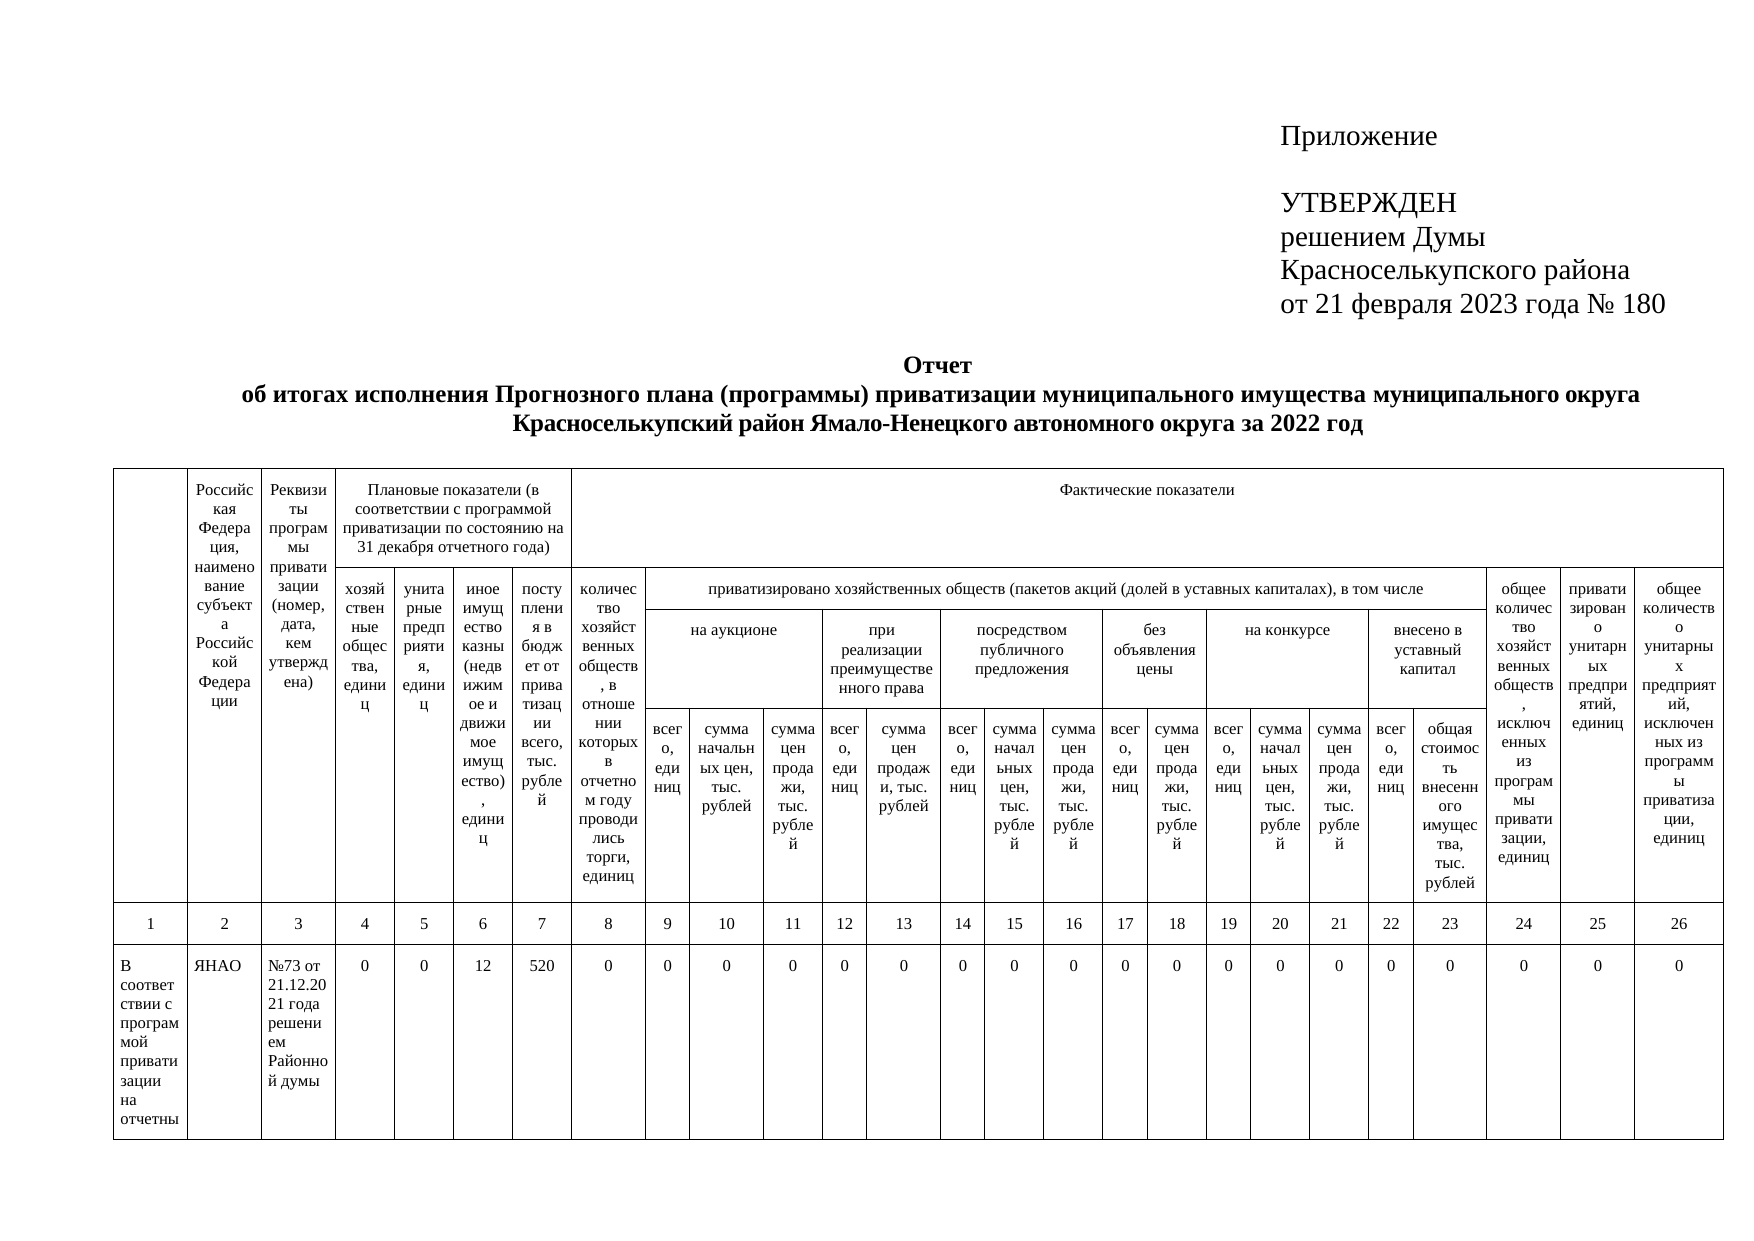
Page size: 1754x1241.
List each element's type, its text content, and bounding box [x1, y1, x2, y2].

table_cell 22 [1369, 903, 1413, 944]
table_cell 0 [867, 945, 940, 1138]
table_cell сумма цен продажи, тыс. рублей [1148, 709, 1206, 902]
table_header Фактические показатели [572, 469, 1723, 567]
table_cell всего, единиц [941, 709, 984, 902]
table_cell 20 [1251, 903, 1309, 944]
table_cell 0 [823, 945, 866, 1138]
table_cell 0 [1103, 945, 1147, 1138]
table_cell 0 [1487, 945, 1560, 1138]
table_cell на конкурсе [1207, 610, 1368, 707]
table_cell 15 [985, 903, 1043, 944]
table_cell 8 [572, 903, 645, 944]
table_cell 3 [262, 903, 335, 944]
table_cell при реализации преимущественного права [823, 610, 940, 707]
table_cell 520 [513, 945, 571, 1138]
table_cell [262, 945, 335, 1138]
table_cell приватизировано унитарных предприятий, единиц [1561, 568, 1634, 902]
table_cell 10 [690, 903, 763, 944]
table_cell 0 [572, 945, 645, 1138]
table_cell 0 [395, 945, 453, 1138]
table_cell всего, единиц [1369, 709, 1413, 902]
table_cell 0 [336, 945, 394, 1138]
table_cell без объявления цены [1103, 610, 1206, 707]
table_cell общее количество унитарных предприятий, исключенных из программы приватизации, единиц [1635, 568, 1723, 902]
table_cell общее количество хозяйственных обществ, исключенных из программы приватизации, единиц [1487, 568, 1560, 902]
table_cell 0 [1635, 945, 1723, 1138]
table_cell 0 [941, 945, 984, 1138]
table_cell 0 [1251, 945, 1309, 1138]
table_cell 19 [1207, 903, 1250, 944]
text Красноселькупского района [1280, 252, 1687, 286]
table_cell 0 [1207, 945, 1250, 1138]
text решением Думы [1280, 219, 1687, 252]
table_cell всего, единиц [1207, 709, 1250, 902]
table_cell поступления в бюджет от приватизации всего, тыс. рублей [513, 568, 571, 902]
table_cell 2 [188, 903, 261, 944]
table_cell всего, единиц [1103, 709, 1147, 902]
table_cell 13 [867, 903, 940, 944]
text от 21 февраля 2023 года № 180 [1280, 286, 1687, 319]
table_header Реквизиты программы приватизации (номер, дата, кем утверждена) [262, 469, 335, 902]
table_header [114, 469, 187, 902]
text об итогах исполнения Прогнозного плана (программы) приватизации муниципального имущества муниципального округа Красноселькупский район Ямало-Ненецкого автономного округа за 2022 год [187, 379, 1687, 437]
table_cell сумма начальных цен, тыс. рублей [690, 709, 763, 902]
table_cell иное имущество казны (недвижимое и движимое имущество), единиц [454, 568, 512, 902]
table_cell всего, единиц [646, 709, 689, 902]
text УТВЕРЖДЕН [1280, 185, 1687, 219]
table_cell 18 [1148, 903, 1206, 944]
table_cell всего, единиц [823, 709, 866, 902]
table_cell 4 [336, 903, 394, 944]
table_cell 0 [985, 945, 1043, 1138]
table_cell сумма цен продажи, тыс. рублей [1310, 709, 1368, 902]
table_cell 0 [1148, 945, 1206, 1138]
table_cell общая стоимость внесенного имущества, тыс. рублей [1414, 709, 1486, 902]
table_header Плановые показатели (в соответствии с программой приватизации по состоянию на 31 декабря отчетного года) [336, 469, 571, 567]
table_cell посредством публичного предложения [941, 610, 1102, 707]
table_cell 0 [1369, 945, 1413, 1138]
table_cell 12 [823, 903, 866, 944]
table_cell 25 [1561, 903, 1634, 944]
table_cell 24 [1487, 903, 1560, 944]
table_cell 5 [395, 903, 453, 944]
table_cell ЯНАО [188, 945, 261, 1138]
table_cell количество хозяйственных обществ, в отношении которых в отчетном году проводились торги, единиц [572, 568, 645, 902]
table_cell 21 [1310, 903, 1368, 944]
table_cell 0 [1414, 945, 1486, 1138]
table_cell 12 [454, 945, 512, 1138]
table_cell 0 [1561, 945, 1634, 1138]
table_cell 16 [1044, 903, 1102, 944]
table_cell 23 [1414, 903, 1486, 944]
table_cell 1 [114, 903, 187, 944]
table_cell внесено в уставный капитал [1369, 610, 1486, 707]
table_cell 11 [764, 903, 822, 944]
table_cell 0 [764, 945, 822, 1138]
table_cell хозяйственные общества, единиц [336, 568, 394, 902]
table_cell на аукционе [646, 610, 822, 707]
table_cell сумма цен продажи, тыс. рублей [764, 709, 822, 902]
table_cell унитарные предприятия, единиц [395, 568, 453, 902]
table_cell 7 [513, 903, 571, 944]
table_cell 17 [1103, 903, 1147, 944]
text Отчет [187, 351, 1687, 379]
table_cell 0 [1044, 945, 1102, 1138]
table_cell 6 [454, 903, 512, 944]
table_cell 0 [690, 945, 763, 1138]
table_cell 0 [646, 945, 689, 1138]
table_header Российская Федерация, наименование субъекта Российской Федерации [188, 469, 261, 902]
table_cell приватизировано хозяйственных обществ (пакетов акций (долей в уставных капиталах), в том числе [646, 568, 1486, 608]
table_cell сумма цен продажи, тыс. рублей [1044, 709, 1102, 902]
table_cell 26 [1635, 903, 1723, 944]
table_cell 9 [646, 903, 689, 944]
table_cell 0 [1310, 945, 1368, 1138]
table_cell сумма начальных цен, тыс. рублей [1251, 709, 1309, 902]
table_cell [114, 945, 187, 1138]
table_cell 14 [941, 903, 984, 944]
text Приложение [1280, 118, 1687, 152]
table_cell сумма начальных цен, тыс. рублей [985, 709, 1043, 902]
table_cell сумма цен продажи, тыс. рублей [867, 709, 940, 902]
